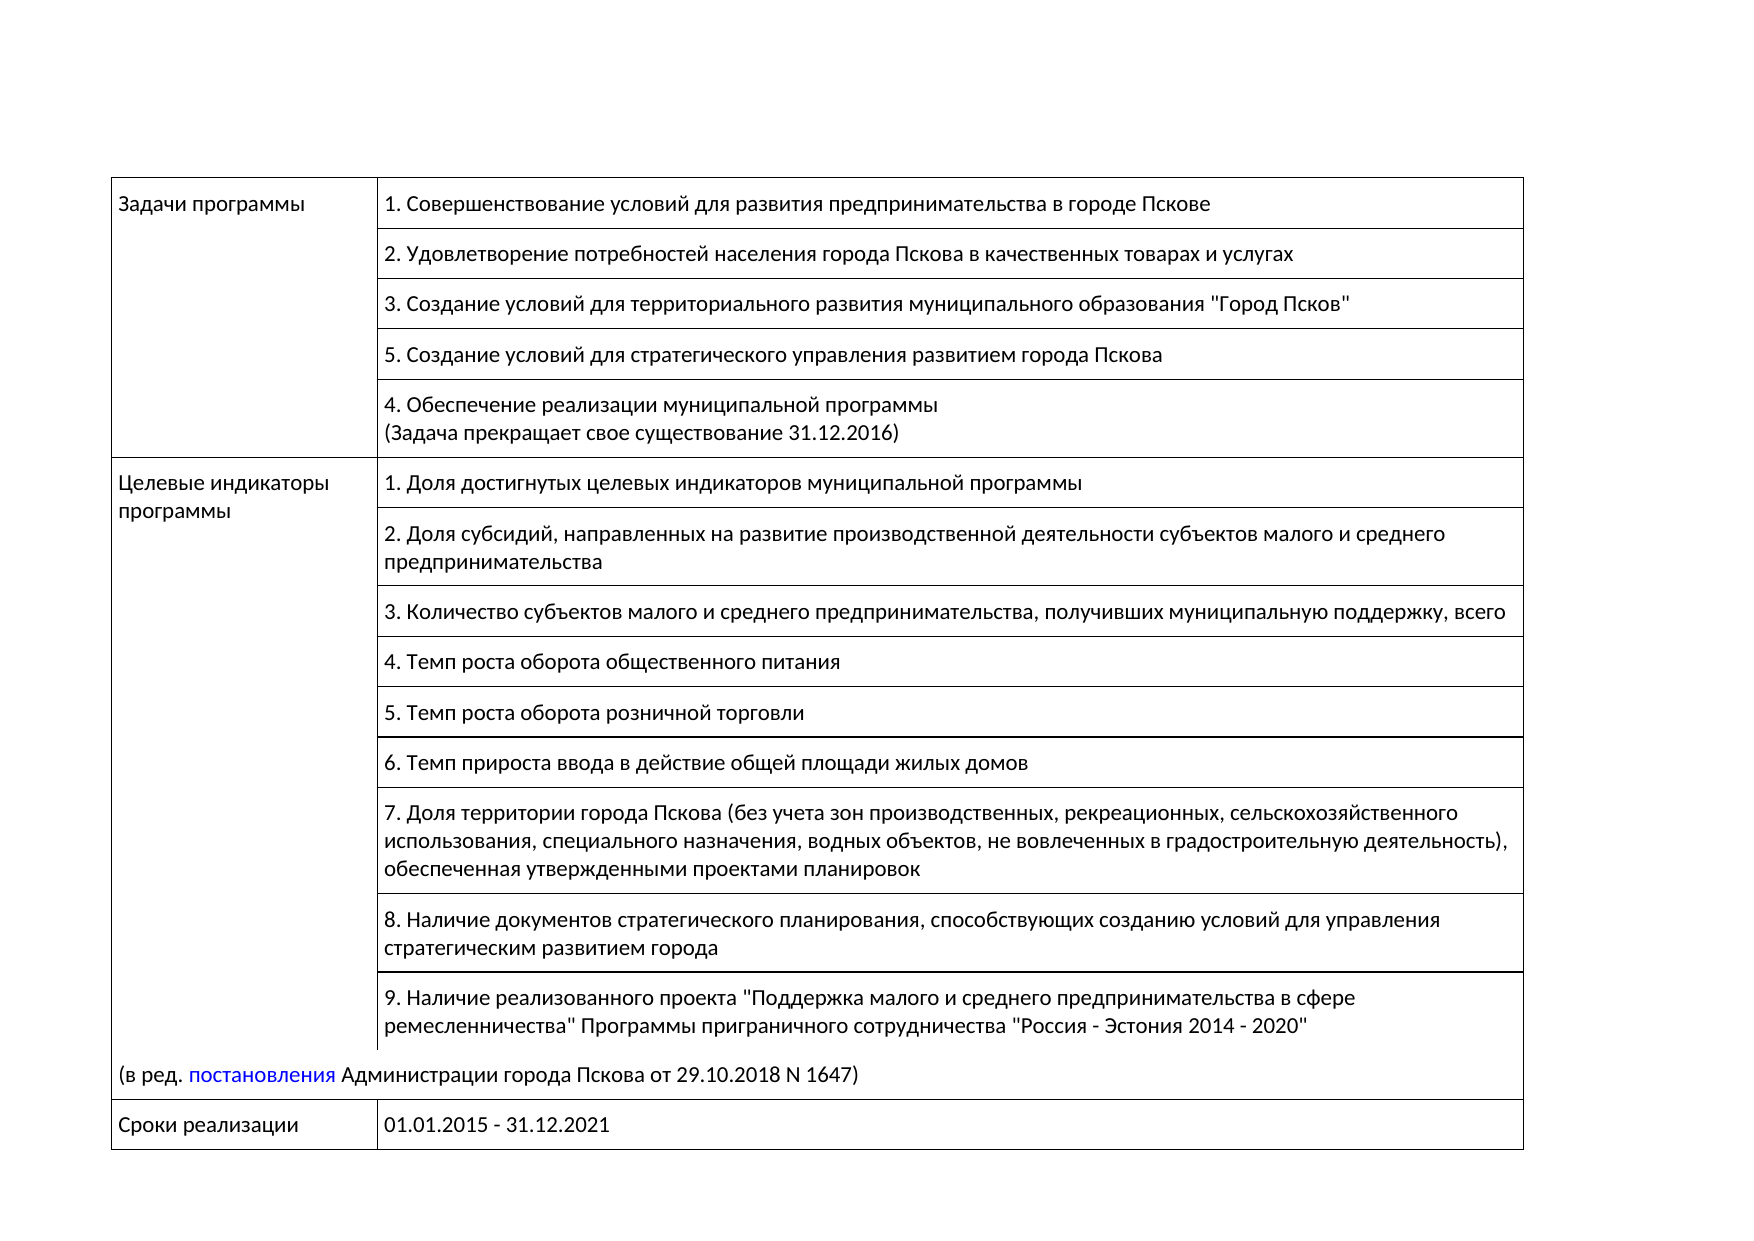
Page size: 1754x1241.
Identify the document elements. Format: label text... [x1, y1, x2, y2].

table_cell 2. Удовлетворение потребностей населения города Пскова в качественных товарах и услугах [378, 229, 1523, 278]
table_cell 5. Создание условий для стратегического управления развитием города Пскова [378, 329, 1523, 378]
table_cell 7. Доля территории города Пскова (без учета зон производственных, рекреационных, сельскохозяйственного использования, специального назначения, водных объектов, не вовлеченных в градостроительную деятельность), обеспеченная утвержденными проектами планировок [378, 788, 1523, 893]
table_cell 3. Создание условий для территориального развития муниципального образования "Город Псков" [378, 279, 1523, 328]
table_cell 1. Доля достигнутых целевых индикаторов муниципальной программы [378, 458, 1523, 507]
table_cell 4. Темп роста оборота общественного питания [378, 637, 1523, 686]
table_cell 4. Обеспечение реализации муниципальной программы (Задача прекращает свое существование 31.12.2016) [378, 380, 1523, 457]
table_cell 5. Темп роста оборота розничной торговли [378, 687, 1523, 736]
table_cell Задачи программы [112, 178, 377, 457]
table_cell 1. Совершенствование условий для развития предпринимательства в городе Пскове [378, 178, 1523, 227]
table_cell 3. Количество субъектов малого и среднего предпринимательства, получивших муниципальную поддержку, всего [378, 586, 1523, 636]
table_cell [112, 1100, 377, 1149]
table_cell 6. Темп прироста ввода в действие общей площади жилых домов [378, 738, 1523, 787]
table_cell Целевые индикаторы программы [112, 458, 377, 1050]
table_cell 8. Наличие документов стратегического планирования, способствующих созданию условий для управления стратегическим развитием города [378, 894, 1523, 971]
table_cell 9. Наличие реализованного проекта "Поддержка малого и среднего предпринимательства в сфере ремесленничества" Программы приграничного сотрудничества "Россия - Эстония 2014 - 2020" [378, 973, 1523, 1050]
table_cell (в ред. постановления Администрации города Пскова от 29.10.2018 N 1647) [112, 1050, 1523, 1099]
table_cell 2. Доля субсидий, направленных на развитие производственной деятельности субъектов малого и среднего предпринимательства [378, 508, 1523, 585]
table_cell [378, 1100, 1523, 1149]
